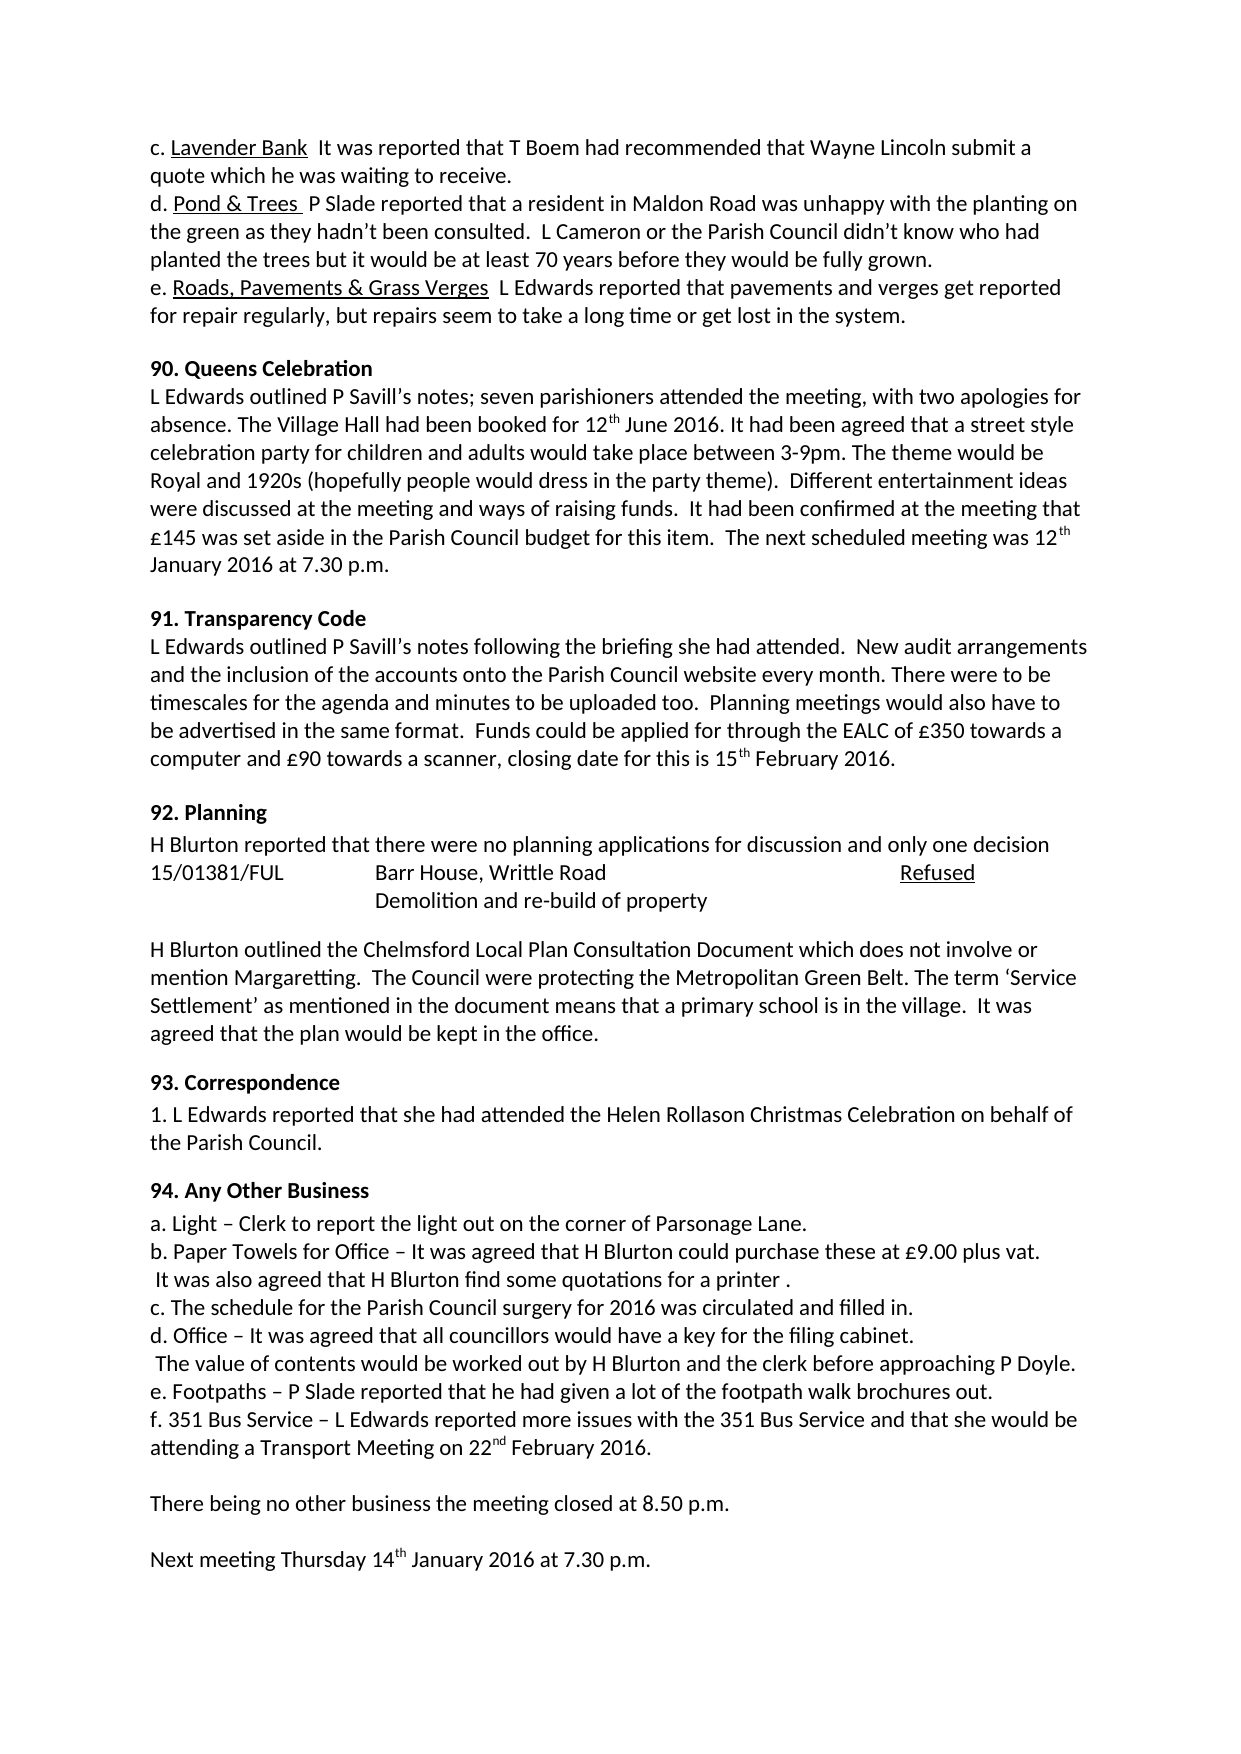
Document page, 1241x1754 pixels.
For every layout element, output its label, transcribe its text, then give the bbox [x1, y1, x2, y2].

text 1. L Edwards reported that she had attended the Helen Rollason Christmas Celebration on behalf of the Parish Council. [150, 1100, 1090, 1156]
text b. Paper Towels for Office – It was agreed that H Blurton could purchase these at £9.00 plus vat. [150, 1237, 1090, 1265]
text 92. Planning [150, 798, 1090, 826]
text e. Footpaths – P Slade reported that he had given a lot of the footpath walk brochures out. [150, 1377, 1090, 1405]
text L Edwards outlined P Savill’s notes following the briefing she had attended. New audit arrangements and the inclusion of the accounts onto the Parish Council website every month. There were to be timescales for the agenda and minutes to be uploaded too. Planning meetings would also have to be advertised in the same format. Funds could be applied for through the EALC of £350 towards a computer and £90 towards a scanner, closing date for this is 15th February 2016. [150, 632, 1090, 772]
text L Edwards outlined P Savill’s notes; seven parishioners attended the meeting, with two apologies for absence. The Village Hall had been booked for 12th June 2016. It had been agreed that a street style celebration party for children and adults would take place between 3-9pm. The theme would be Royal and 1920s (hopefully people would dress in the party theme). Different entertainment ideas were discussed at the meeting and ways of raising funds. It had been confirmed at the meeting that £145 was set aside in the Parish Council budget for this item. The next scheduled meeting was 12th January 2016 at 7.30 p.m. [150, 382, 1090, 579]
text c. Lavender Bank It was reported that T Boem had recommended that Wayne Lincoln submit a quote which he was waiting to receive. [150, 133, 1090, 189]
text 93. Correspondence [150, 1068, 1090, 1096]
text d. Office – It was agreed that all councillors would have a key for the filing cabinet. [150, 1321, 1090, 1349]
text e. Roads, Pavements & Grass Verges L Edwards reported that pavements and verges get reported for repair regularly, but repairs seem to take a long time or get lost in the system. [150, 273, 1090, 329]
text Demolition and re-build of property [150, 886, 1090, 914]
text 90. Queens Celebration [150, 354, 1090, 382]
text f. 351 Bus Service – L Edwards reported more issues with the 351 Bus Service and that she would be attending a Transport Meeting on 22nd February 2016. [150, 1405, 1090, 1461]
text There being no other business the meeting closed at 8.50 p.m. [150, 1489, 1090, 1517]
text 94. Any Other Business [150, 1177, 1090, 1205]
text c. The schedule for the Parish Council surgery for 2016 was circulated and filled in. [150, 1293, 1090, 1321]
text 91. Transparency Code [150, 604, 1090, 632]
text The value of contents would be worked out by H Blurton and the clerk before approaching P Doyle. [150, 1349, 1090, 1377]
text It was also agreed that H Blurton find some quotations for a printer . [150, 1265, 1090, 1293]
text 15/01381/FUL Barr House, Writtle Road Refused [150, 858, 1090, 886]
text a. Light – Clerk to report the light out on the corner of Parsonage Lane. [150, 1209, 1090, 1237]
text d. Pond & Trees P Slade reported that a resident in Maldon Road was unhappy with the planting on the green as they hadn’t been consulted. L Cameron or the Parish Council didn’t know who had planted the trees but it would be at least 70 years before they would be fully grown. [150, 189, 1090, 273]
text Next meeting Thursday 14th January 2016 at 7.30 p.m. [150, 1545, 1090, 1573]
text H Blurton reported that there were no planning applications for discussion and only one decision [150, 830, 1090, 858]
text H Blurton outlined the Chelmsford Local Plan Consultation Document which does not involve or mention Margaretting. The Council were protecting the Metropolitan Green Belt. The term ‘Service Settlement’ as mentioned in the document means that a primary school is in the village. It was agreed that the plan would be kept in the office. [150, 935, 1090, 1047]
